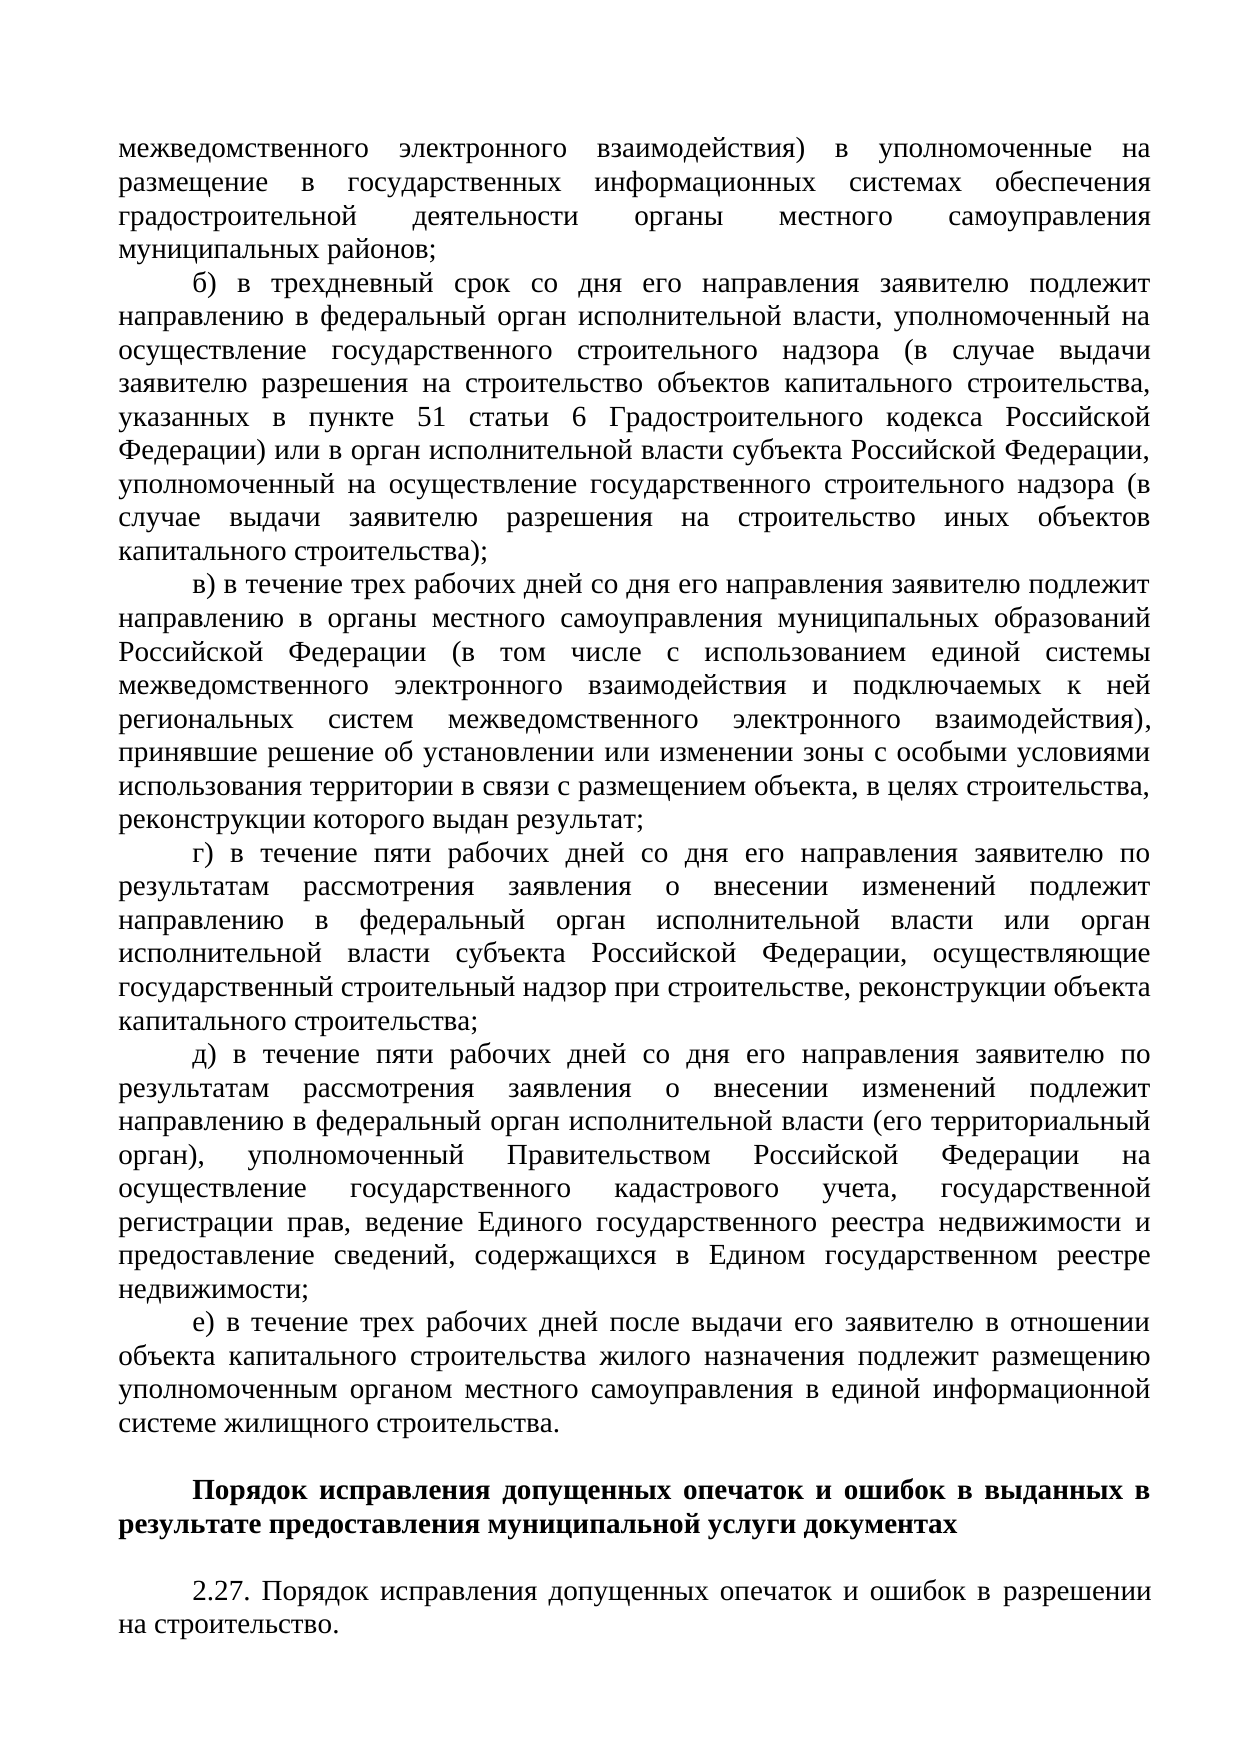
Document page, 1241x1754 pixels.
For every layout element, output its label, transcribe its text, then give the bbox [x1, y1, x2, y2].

text 2.27. Порядок исправления допущенных опечаток и ошибок в разрешении на строительство. [118, 1573, 1152, 1640]
text г) в течение пяти рабочих дней со дня его направления заявителю по результатам рассмотрения заявления о внесении изменений подлежит направлению в федеральный орган исполнительной власти или орган исполнительной власти субъекта Российской Федерации, осуществляющие государственный строительный надзор при строительстве, реконструкции объекта капитального строительства; [118, 835, 1152, 1036]
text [118, 131, 1152, 265]
text б) в трехдневный срок со дня его направления заявителю подлежит направлению в федеральный орган исполнительной власти, уполномоченный на осуществление государственного строительного надзора (в случае выдачи заявителю разрешения на строительство объектов капитального строительства, указанных в пункте 51 статьи 6 Градостроительного кодекса Российской Федерации) или в орган исполнительной власти субъекта Российской Федерации, уполномоченный на осуществление государственного строительного надзора (в случае выдачи заявителю разрешения на строительство иных объектов капитального строительства); [118, 265, 1152, 567]
text Порядок исправления допущенных опечаток и ошибок в выданных в результате предоставления муниципальной услуги документах [118, 1472, 1152, 1539]
text д) в течение пяти рабочих дней со дня его направления заявителю по результатам рассмотрения заявления о внесении изменений подлежит направлению в федеральный орган исполнительной власти (его территориальный орган), уполномоченный Правительством Российской Федерации на осуществление государственного кадастрового учета, государственной регистрации прав, ведение Единого государственного реестра недвижимости и предоставление сведений, содержащихся в Едином государственном реестре недвижимости; [118, 1036, 1152, 1304]
text в) в течение трех рабочих дней со дня его направления заявителю подлежит направлению в органы местного самоуправления муниципальных образований Российской Федерации (в том числе с использованием единой системы межведомственного электронного взаимодействия и подключаемых к ней региональных систем межведомственного электронного взаимодействия), принявшие решение об установлении или изменении зоны с особыми условиями использования территории в связи с размещением объекта, в целях строительства, реконструкции которого выдан результат; [118, 567, 1152, 835]
text е) в течение трех рабочих дней после выдачи его заявителю в отношении объекта капитального строительства жилого назначения подлежит размещению уполномоченным органом местного самоуправления в единой информационной системе жилищного строительства. [118, 1304, 1152, 1439]
